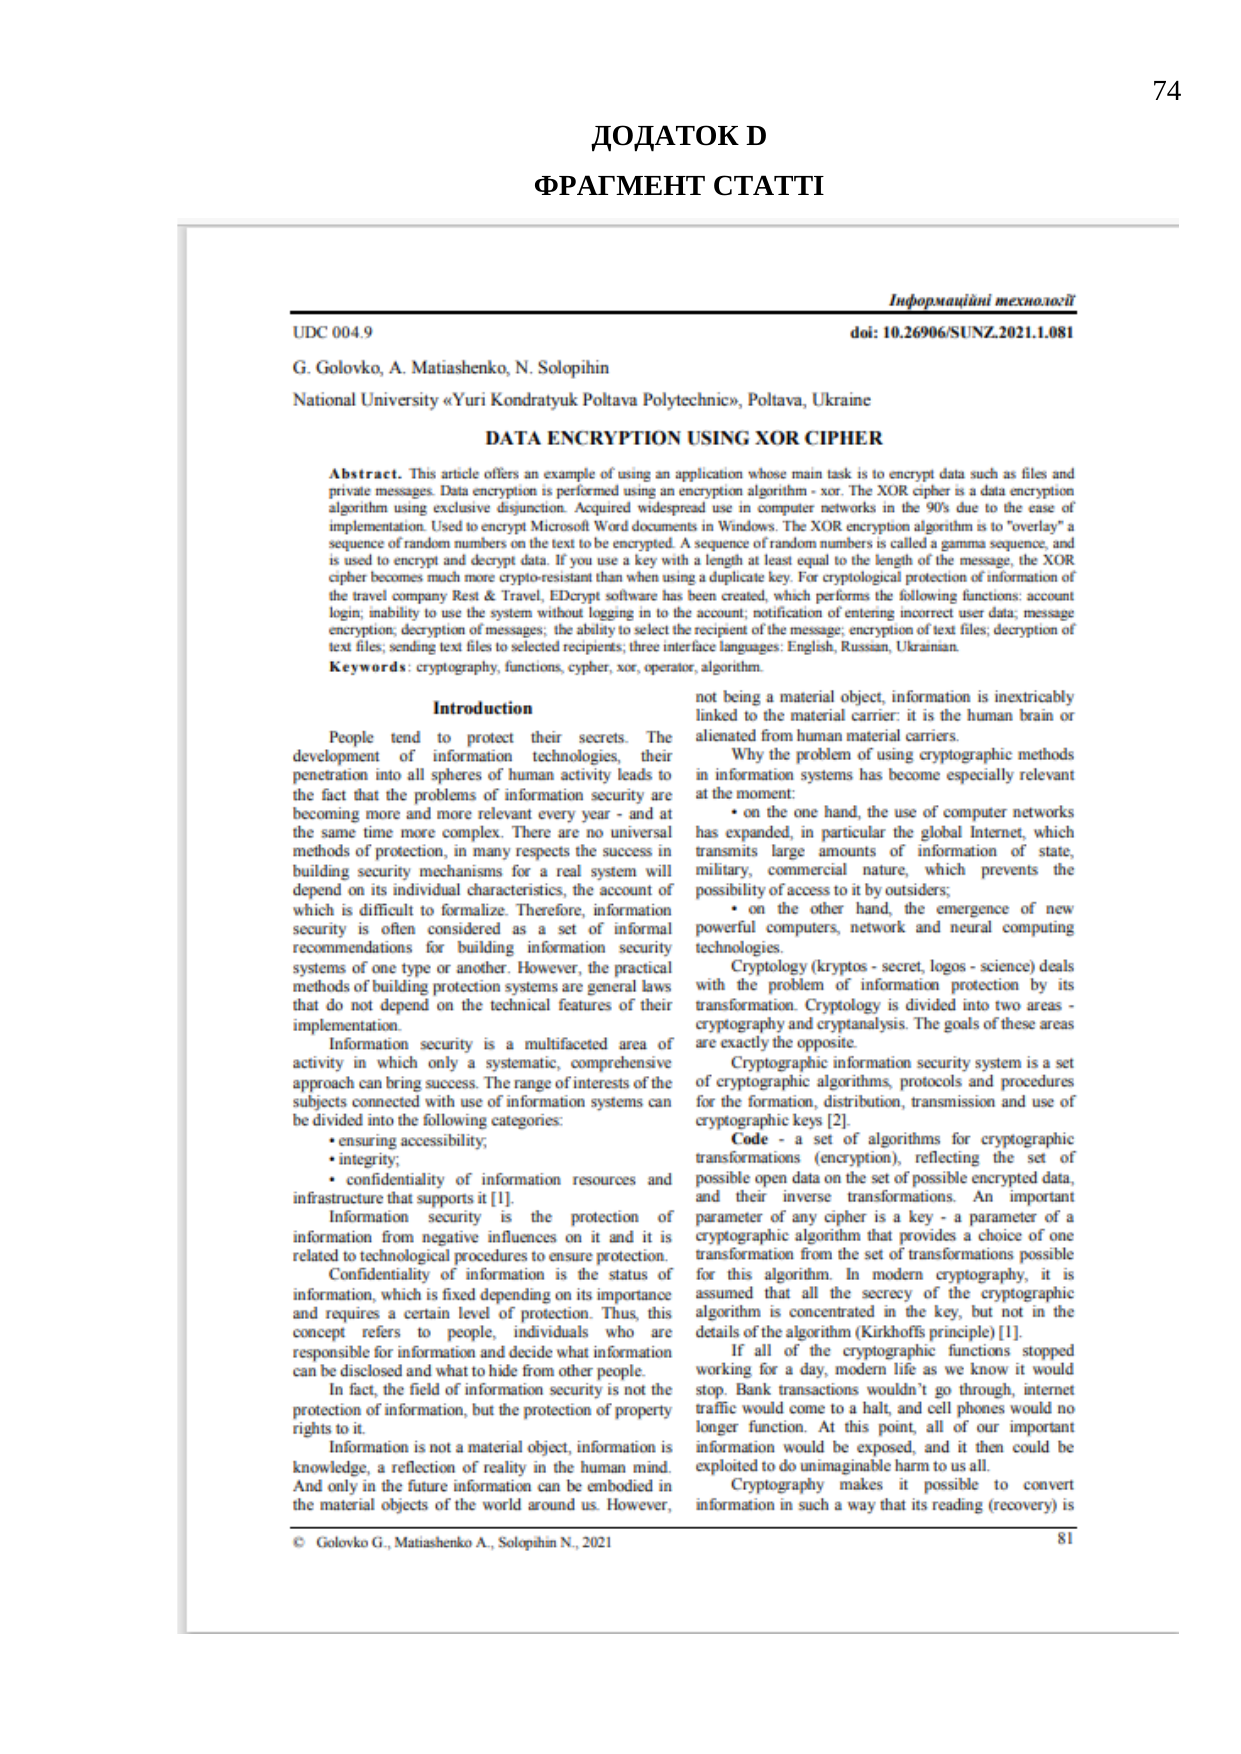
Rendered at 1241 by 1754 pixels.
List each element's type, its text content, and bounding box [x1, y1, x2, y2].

subtitle ДOДAТOК D ФРАГМЕНТ СТАТТІ [177, 118, 1181, 202]
picture [177, 218, 1179, 1634]
